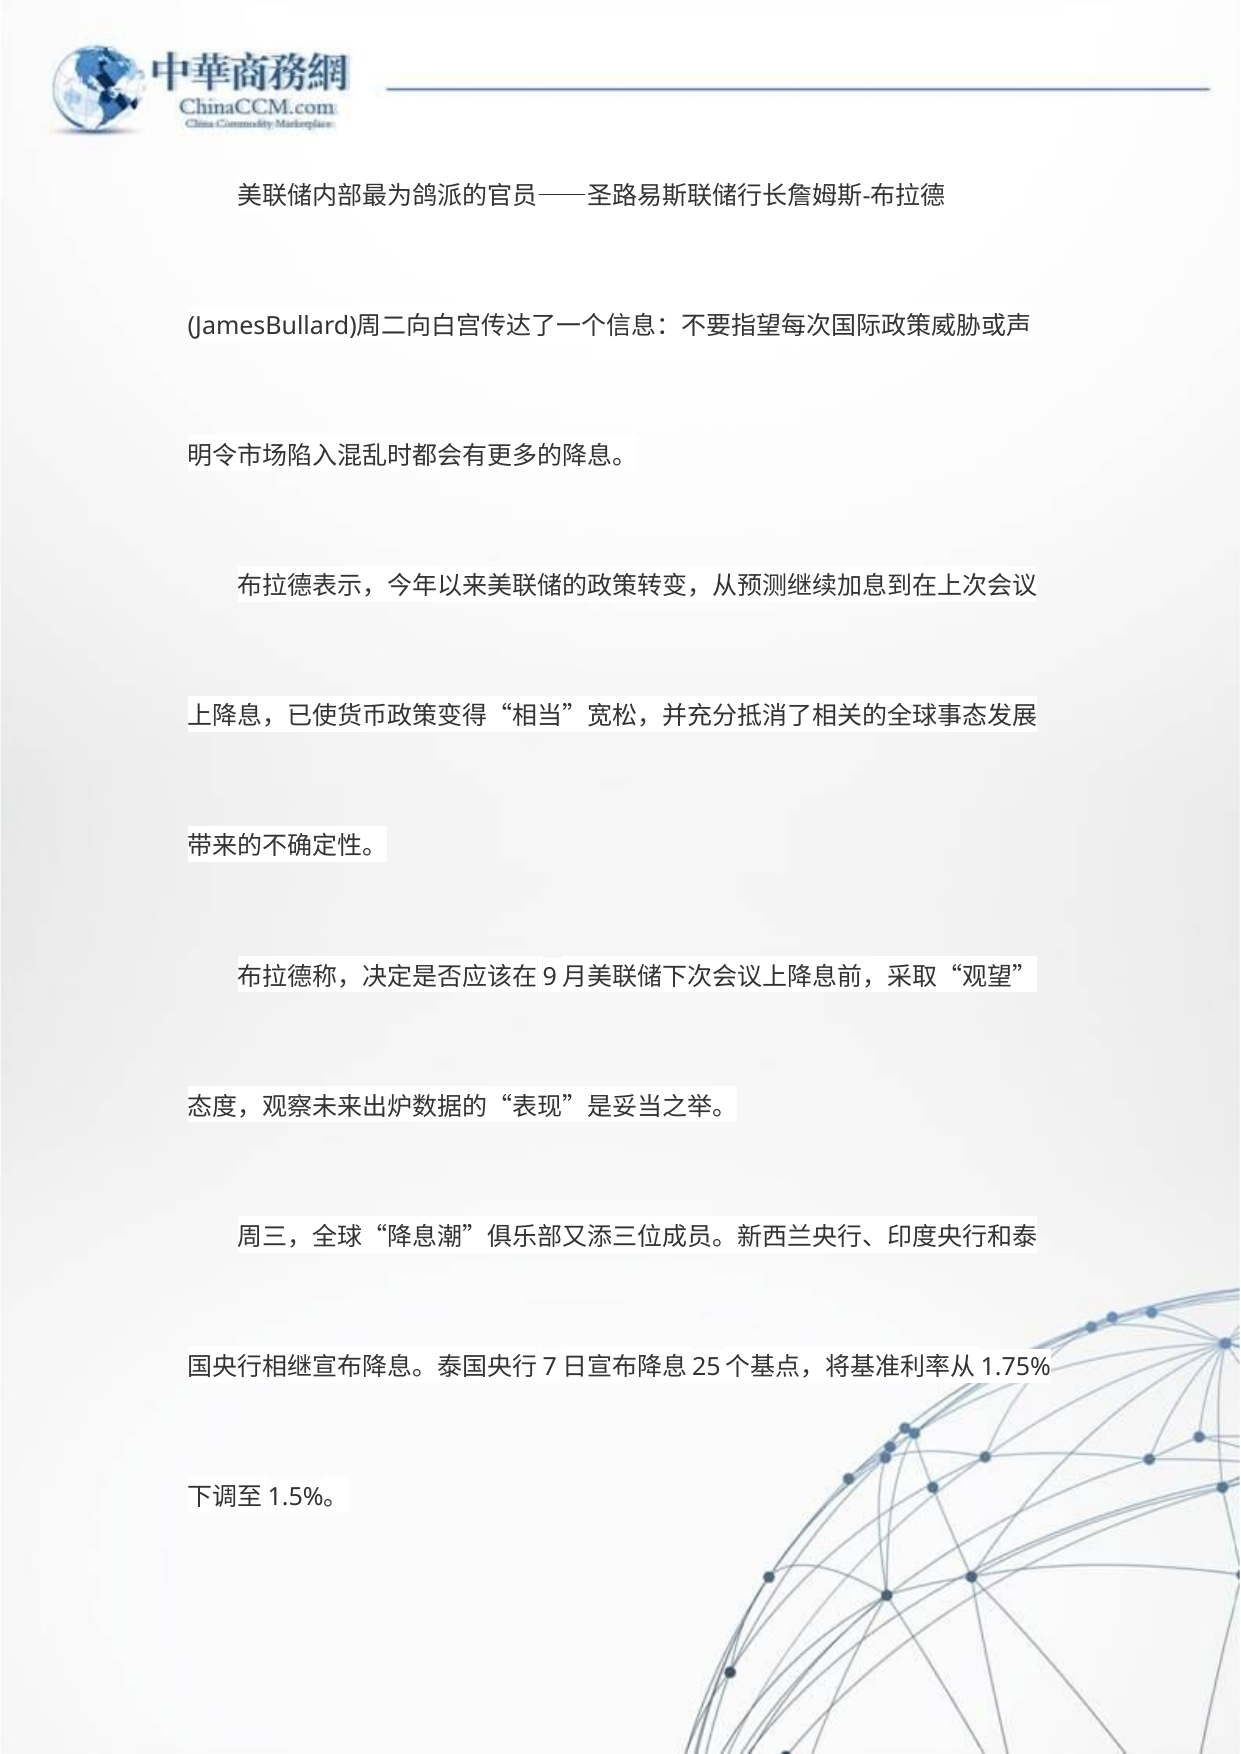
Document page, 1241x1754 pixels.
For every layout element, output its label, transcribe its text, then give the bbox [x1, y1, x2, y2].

picture [0, 0, 1240, 1754]
text 布拉德称，决定是否应该在9月美联储下次会议上降息前，采取“观望”态度，观察未来出炉数据的“表现”是妥当之举。 [187, 942, 1053, 1137]
text 美联储内部最为鸽派的官员——圣路易斯联储行长詹姆斯-布拉德(JamesBullard)周二向白宫传达了一个信息：不要指望每次国际政策威胁或声明令市场陷入混乱时都会有更多的降息。 [187, 161, 1053, 486]
text 周三，全球“降息潮”俱乐部又添三位成员。新西兰央行、印度央行和泰国央行相继宣布降息。泰国央行7日宣布降息25个基点，将基准利率从1.75%下调至1.5%。 [187, 1202, 1053, 1527]
text 布拉德表示，今年以来美联储的政策转变，从预测继续加息到在上次会议上降息，已使货币政策变得“相当”宽松，并充分抵消了相关的全球事态发展带来的不确定性。 [187, 551, 1053, 876]
